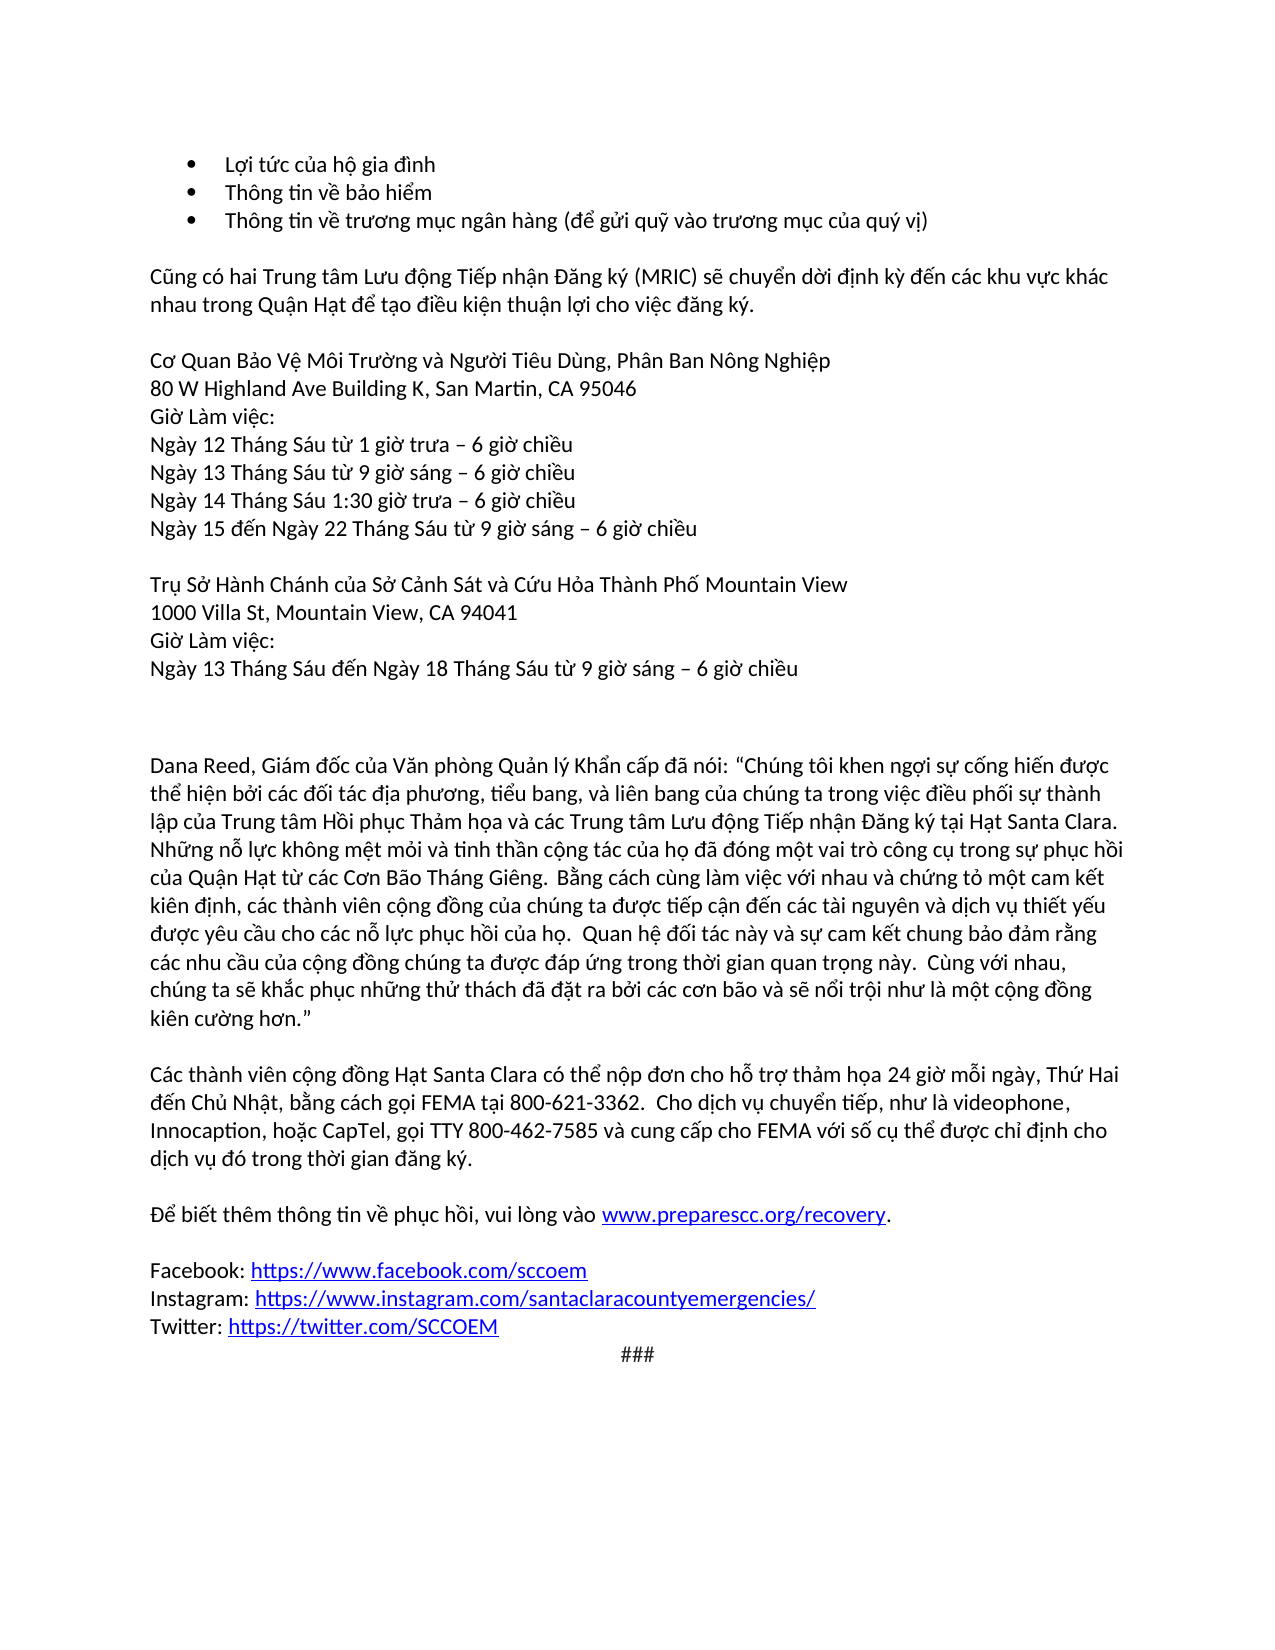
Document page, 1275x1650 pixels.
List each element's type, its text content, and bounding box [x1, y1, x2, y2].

text ### [150, 1340, 1125, 1368]
text Ngày 14 Tháng Sáu 1:30 giờ trưa – 6 giờ chiều [150, 486, 1125, 514]
text Giờ Làm việc: [150, 402, 1125, 430]
text Ngày 13 Tháng Sáu từ 9 giờ sáng – 6 giờ chiều [150, 458, 1125, 486]
list Thông tin về bảo hiểm [187, 178, 1125, 206]
text Ngày 13 Tháng Sáu đến Ngày 18 Tháng Sáu từ 9 giờ sáng – 6 giờ chiều [150, 654, 1125, 682]
text Dana Reed, Giám đốc của Văn phòng Quản lý Khẩn cấp đã nói: “Chúng tôi khen ngợi sự cống hiến được thể hiện bởi các đối tác địa phương, tiểu bang, và liên bang của chúng ta trong việc điều phối sự thành lập của Trung tâm Hồi phục Thảm họa và các Trung tâm Lưu động Tiếp nhận Đăng ký tại Hạt Santa Clara. Những nỗ lực không mệt mỏi và tinh thần cộng tác của họ đã đóng một vai trò công cụ trong sự phục hồi của Quận Hạt từ các Cơn Bão Tháng Giêng. Bằng cách cùng làm việc với nhau và chứng tỏ một cam kết kiên định, các thành viên cộng đồng của chúng ta được tiếp cận đến các tài nguyên và dịch vụ thiết yếu được yêu cầu cho các nỗ lực phục hồi của họ. Quan hệ đối tác này và sự cam kết chung bảo đảm rằng các nhu cầu của cộng đồng chúng ta được đáp ứng trong thời gian quan trọng này. Cùng với nhau, chúng ta sẽ khắc phục những thử thách đã đặt ra bởi các cơn bão và sẽ nổi trội như là một cộng đồng kiên cường hơn.” [150, 751, 1125, 1032]
text Giờ Làm việc: [150, 626, 1125, 654]
text Ngày 12 Tháng Sáu từ 1 giờ trưa – 6 giờ chiều [150, 430, 1125, 458]
text Các thành viên cộng đồng Hạt Santa Clara có thể nộp đơn cho hỗ trợ thảm họa 24 giờ mỗi ngày, Thứ Hai đến Chủ Nhật, bằng cách gọi FEMA tại 800-621-3362. Cho dịch vụ chuyển tiếp, như là videophone, Innocaption, hoặc CapTel, gọi TTY 800-462-7585 và cung cấp cho FEMA với số cụ thể được chỉ định cho dịch vụ đó trong thời gian đăng ký. [150, 1060, 1125, 1172]
text Cơ Quan Bảo Vệ Môi Trường và Người Tiêu Dùng, Phân Ban Nông Nghiệp [150, 346, 1125, 374]
text Để biết thêm thông tin về phục hồi, vui lòng vào www.preparescc.org/recovery. [150, 1200, 1125, 1228]
list Thông tin về trương mục ngân hàng (để gửi quỹ vào trương mục của quý vị) [187, 206, 1125, 234]
text Instagram: https://www.instagram.com/santaclaracountyemergencies/ [150, 1284, 1125, 1312]
text Trụ Sở Hành Chánh của Sở Cảnh Sát và Cứu Hỏa Thành Phố Mountain View [150, 570, 1125, 598]
text 80 W Highland Ave Building K, San Martin, CA 95046 [150, 374, 1125, 402]
text Ngày 15 đến Ngày 22 Tháng Sáu từ 9 giờ sáng – 6 giờ chiều [150, 514, 1125, 542]
text Facebook: https://www.facebook.com/sccoem [150, 1256, 1125, 1284]
text Cũng có hai Trung tâm Lưu động Tiếp nhận Đăng ký (MRIC) sẽ chuyển dời định kỳ đến các khu vực khác nhau trong Quận Hạt để tạo điều kiện thuận lợi cho việc đăng ký. [150, 262, 1125, 318]
list Lợi tức của hộ gia đình [187, 150, 1125, 178]
text Twitter: https://twitter.com/SCCOEM [150, 1312, 1125, 1340]
text 1000 Villa St, Mountain View, CA 94041 [150, 598, 1125, 626]
